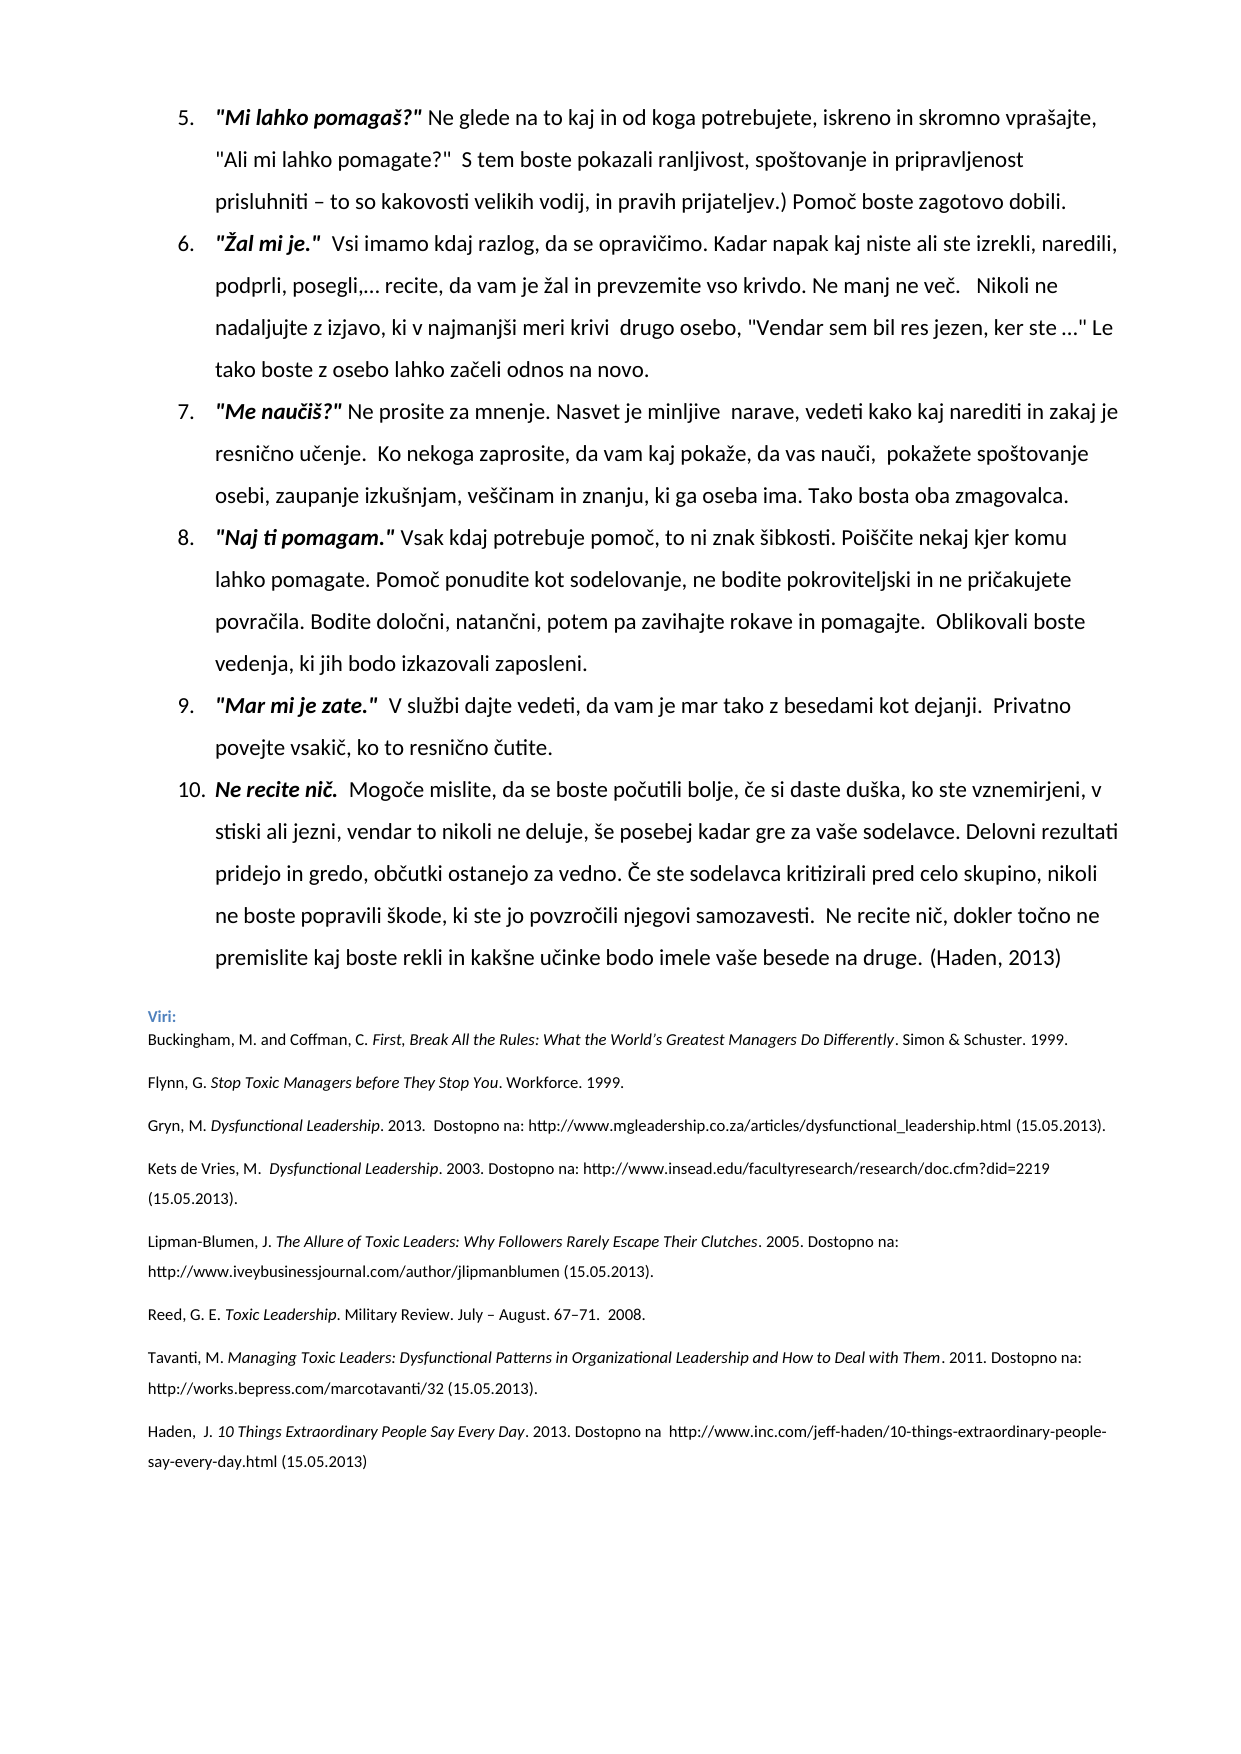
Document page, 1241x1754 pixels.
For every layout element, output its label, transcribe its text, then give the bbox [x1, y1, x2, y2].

list "Mar mi je zate." V službi dajte vedeti, da vam je mar tako z besedami kot dejanji. Privatno povejte vsakič, ko to resnično čutite. [177, 691, 1122, 761]
text Flynn, G. Stop Toxic Managers before They Stop You. Workforce. 1999. [148, 1072, 1122, 1092]
text Kets de Vries, M. Dysfunctional Leadership. 2003. Dostopno na: http://www.insead.edu/facultyresearch/research/doc.cfm?did=2219 (15.05.2013). [148, 1158, 1122, 1209]
list "Me naučiš?" Ne prosite za mnenje. Nasvet je minljive narave, vedeti kako kaj narediti in zakaj je resnično učenje. Ko nekoga zaprosite, da vam kaj pokaže, da vas nauči, pokažete spoštovanje osebi, zaupanje izkušnjam, veščinam in znanju, ki ga oseba ima. Tako bosta oba zmagovalca. [177, 397, 1122, 509]
text Gryn, M. Dysfunctional Leadership. 2013. Dostopno na: http://www.mgleadership.co.za/articles/dysfunctional_leadership.html (15.05.2013). [148, 1115, 1122, 1135]
subtitle Viri: [148, 1006, 1122, 1026]
text Haden, J. 10 Things Extraordinary People Say Every Day. 2013. Dostopno na http://www.inc.com/jeff-haden/10-things-extraordinary-people-say-every-day.html (15.05.2013) [148, 1421, 1122, 1472]
text Tavanti, M. Managing Toxic Leaders: Dysfunctional Patterns in Organizational Leadership and How to Deal with Them. 2011. Dostopno na: http://works.bepress.com/marcotavanti/32 (15.05.2013). [148, 1347, 1122, 1398]
list "Mi lahko pomagaš?" Ne glede na to kaj in od koga potrebujete, iskreno in skromno vprašajte, "Ali mi lahko pomagate?" S tem boste pokazali ranljivost, spoštovanje in pripravljenost prisluhniti – to so kakovosti velikih vodij, in pravih prijateljev.) Pomoč boste zagotovo dobili. [177, 103, 1122, 215]
list "Naj ti pomagam." Vsak kdaj potrebuje pomoč, to ni znak šibkosti. Poiščite nekaj kjer komu lahko pomagate. Pomoč ponudite kot sodelovanje, ne bodite pokroviteljski in ne pričakujete povračila. Bodite določni, natančni, potem pa zavihajte rokave in pomagajte. Oblikovali boste vedenja, ki jih bodo izkazovali zaposleni. [177, 523, 1122, 677]
list "Žal mi je." Vsi imamo kdaj razlog, da se opravičimo. Kadar napak kaj niste ali ste izrekli, naredili, podprli, posegli,… recite, da vam je žal in prevzemite vso krivdo. Ne manj ne več. Nikoli ne nadaljujte z izjavo, ki v najmanjši meri krivi drugo osebo, "Vendar sem bil res jezen, ker ste …" Le tako boste z osebo lahko začeli odnos na novo. [177, 229, 1122, 383]
text Reed, G. E. Toxic Leadership. Military Review. July – August. 67–71. 2008. [148, 1304, 1122, 1325]
list Ne recite nič. Mogoče mislite, da se boste počutili bolje, če si daste duška, ko ste vznemirjeni, v stiski ali jezni, vendar to nikoli ne deluje, še posebej kadar gre za vaše sodelavce. Delovni rezultati pridejo in gredo, občutki ostanejo za vedno. Če ste sodelavca kritizirali pred celo skupino, nikoli ne boste popravili škode, ki ste jo povzročili njegovi samozavesti. Ne recite nič, dokler točno ne premislite kaj boste rekli in kakšne učinke bodo imele vaše besede na druge. (Haden, 2013) [177, 775, 1122, 971]
text Lipman-Blumen, J. The Allure of Toxic Leaders: Why Followers Rarely Escape Their Clutches. 2005. Dostopno na: http://www.iveybusinessjournal.com/author/jlipmanblumen (15.05.2013). [148, 1231, 1122, 1282]
text Buckingham, M. and Coffman, C. First, Break All the Rules: What the World’s Greatest Managers Do Differently. Simon & Schuster. 1999. [148, 1029, 1122, 1049]
